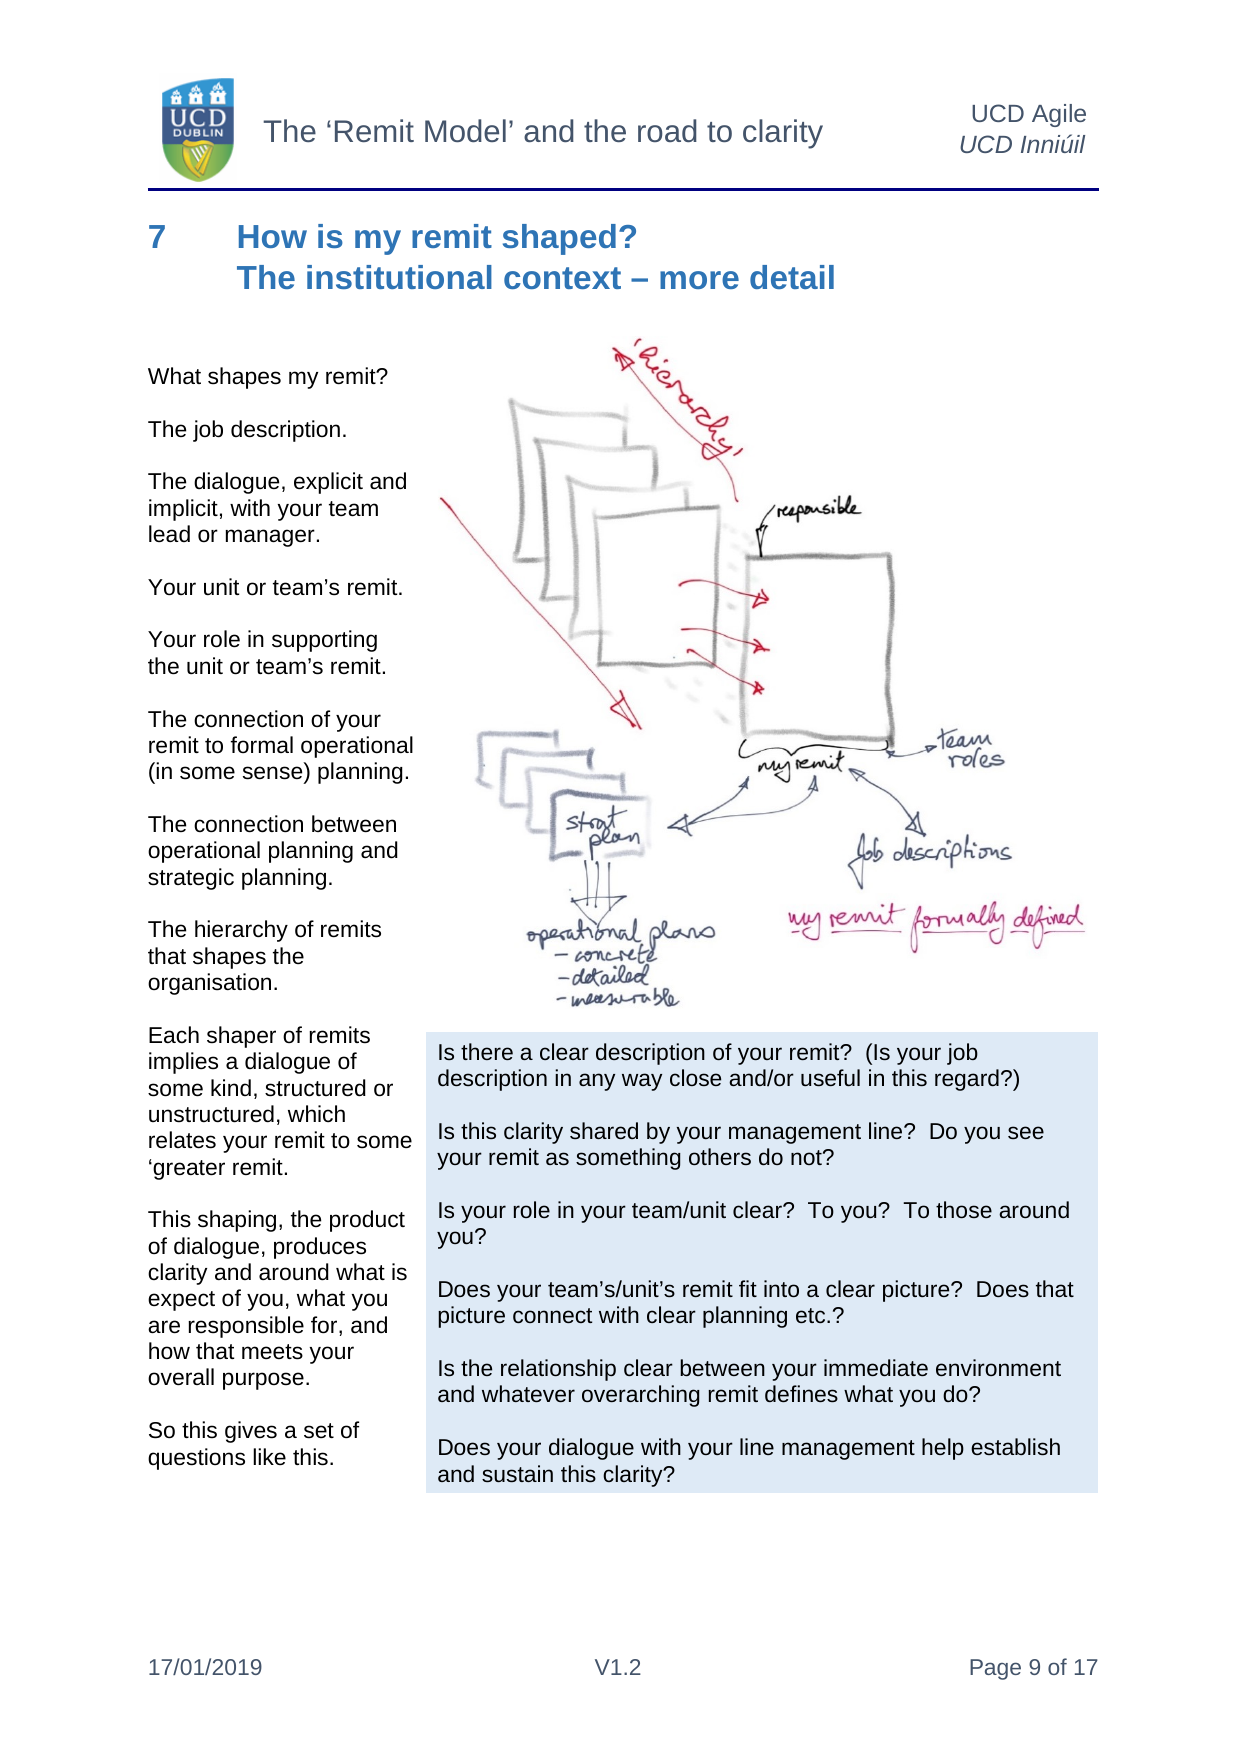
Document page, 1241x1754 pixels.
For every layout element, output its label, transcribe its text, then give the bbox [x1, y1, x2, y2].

table_cell Is there a clear description of your remit? (Is your job description in any way close and/or useful in this regard?) Is this clarity shared by your management line? Do you see your remit as something others do not? Is your role in your team/unit clear? To you? To those around you? Does your team’s/unit’s remit fit into a clear picture? Does that picture connect with clear planning etc.? Is the relationship clear between your immediate environment and whatever overarching remit defines what you do? Does your dialogue with your line management help establish and sustain this clarity? [426, 1032, 1098, 1493]
picture [158, 73, 238, 184]
table_header [426, 325, 1098, 1032]
picture [437, 336, 1088, 1009]
table_header What shapes my remit? The job description. The dialogue, explicit and implicit, with your team lead or manager. Your unit or team’s remit. Your role in supporting the unit or team’s remit. The connection of your remit to formal operational (in some sense) planning. The connection between operational planning and strategic planning. The hierarchy of remits that shapes the organisation. Each shaper of remits implies a dialogue of some kind, structured or unstructured, which relates your remit to some ‘greater remit. This shaping, the product of dialogue, produces clarity and around what is expect of you, what you are responsible for, and how that meets your overall purpose. So this gives a set of questions like this. [148, 325, 426, 1493]
subtitle How is my remit shaped? The institutional context – more detail [148, 217, 1098, 297]
